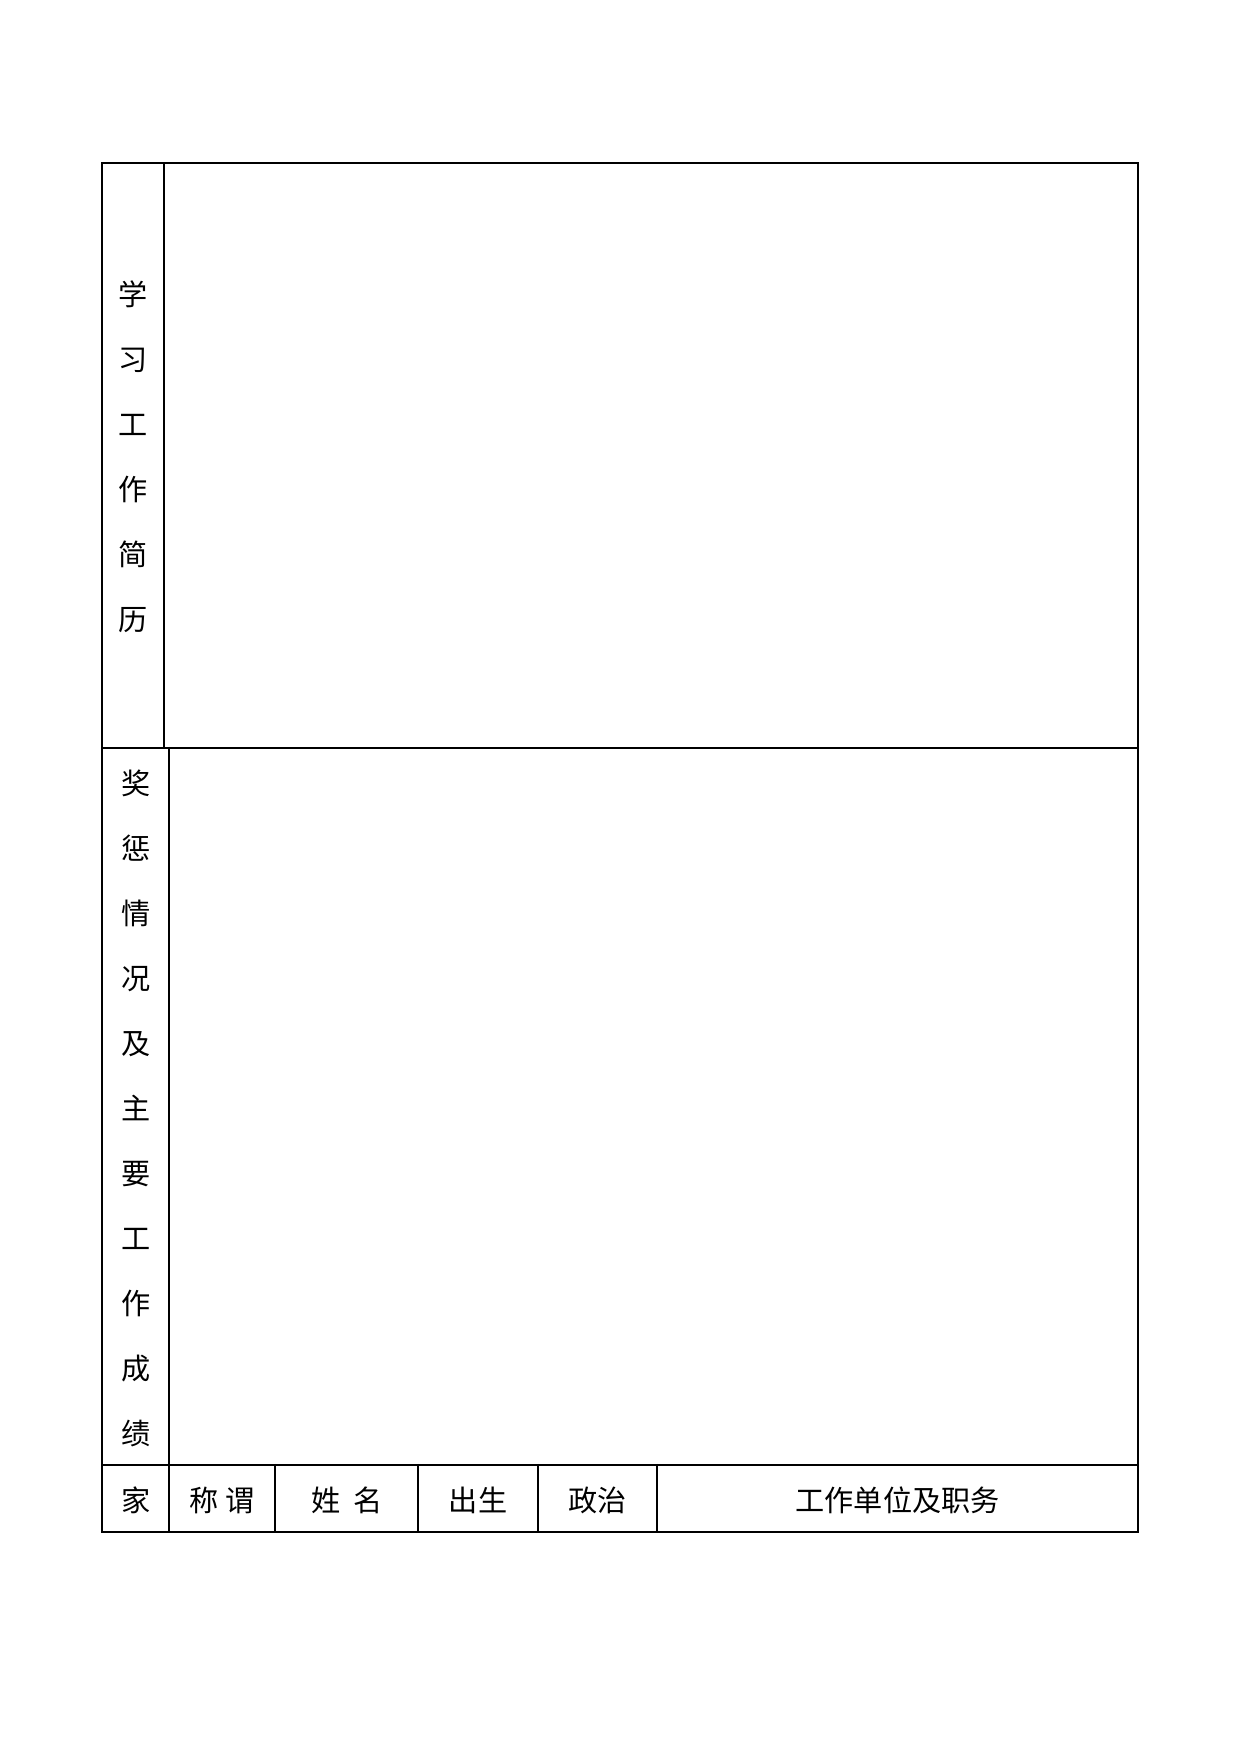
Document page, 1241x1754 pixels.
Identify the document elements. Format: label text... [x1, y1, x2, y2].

table_cell 称 谓 [170, 1466, 274, 1531]
table_cell [165, 164, 1137, 747]
table_cell 工作单位及职务 [658, 1466, 1137, 1531]
table_cell 出生 年月 [419, 1466, 537, 1531]
table_cell 奖惩情况 及主要工作成绩 [103, 749, 168, 1464]
table_cell 姓 名 [276, 1466, 417, 1531]
table_cell 政治 面貌 [539, 1466, 656, 1531]
table_cell 家庭主要成员 [103, 1466, 168, 1531]
table_cell 学习工作简 历 [103, 164, 163, 747]
table_cell [170, 749, 1137, 1464]
